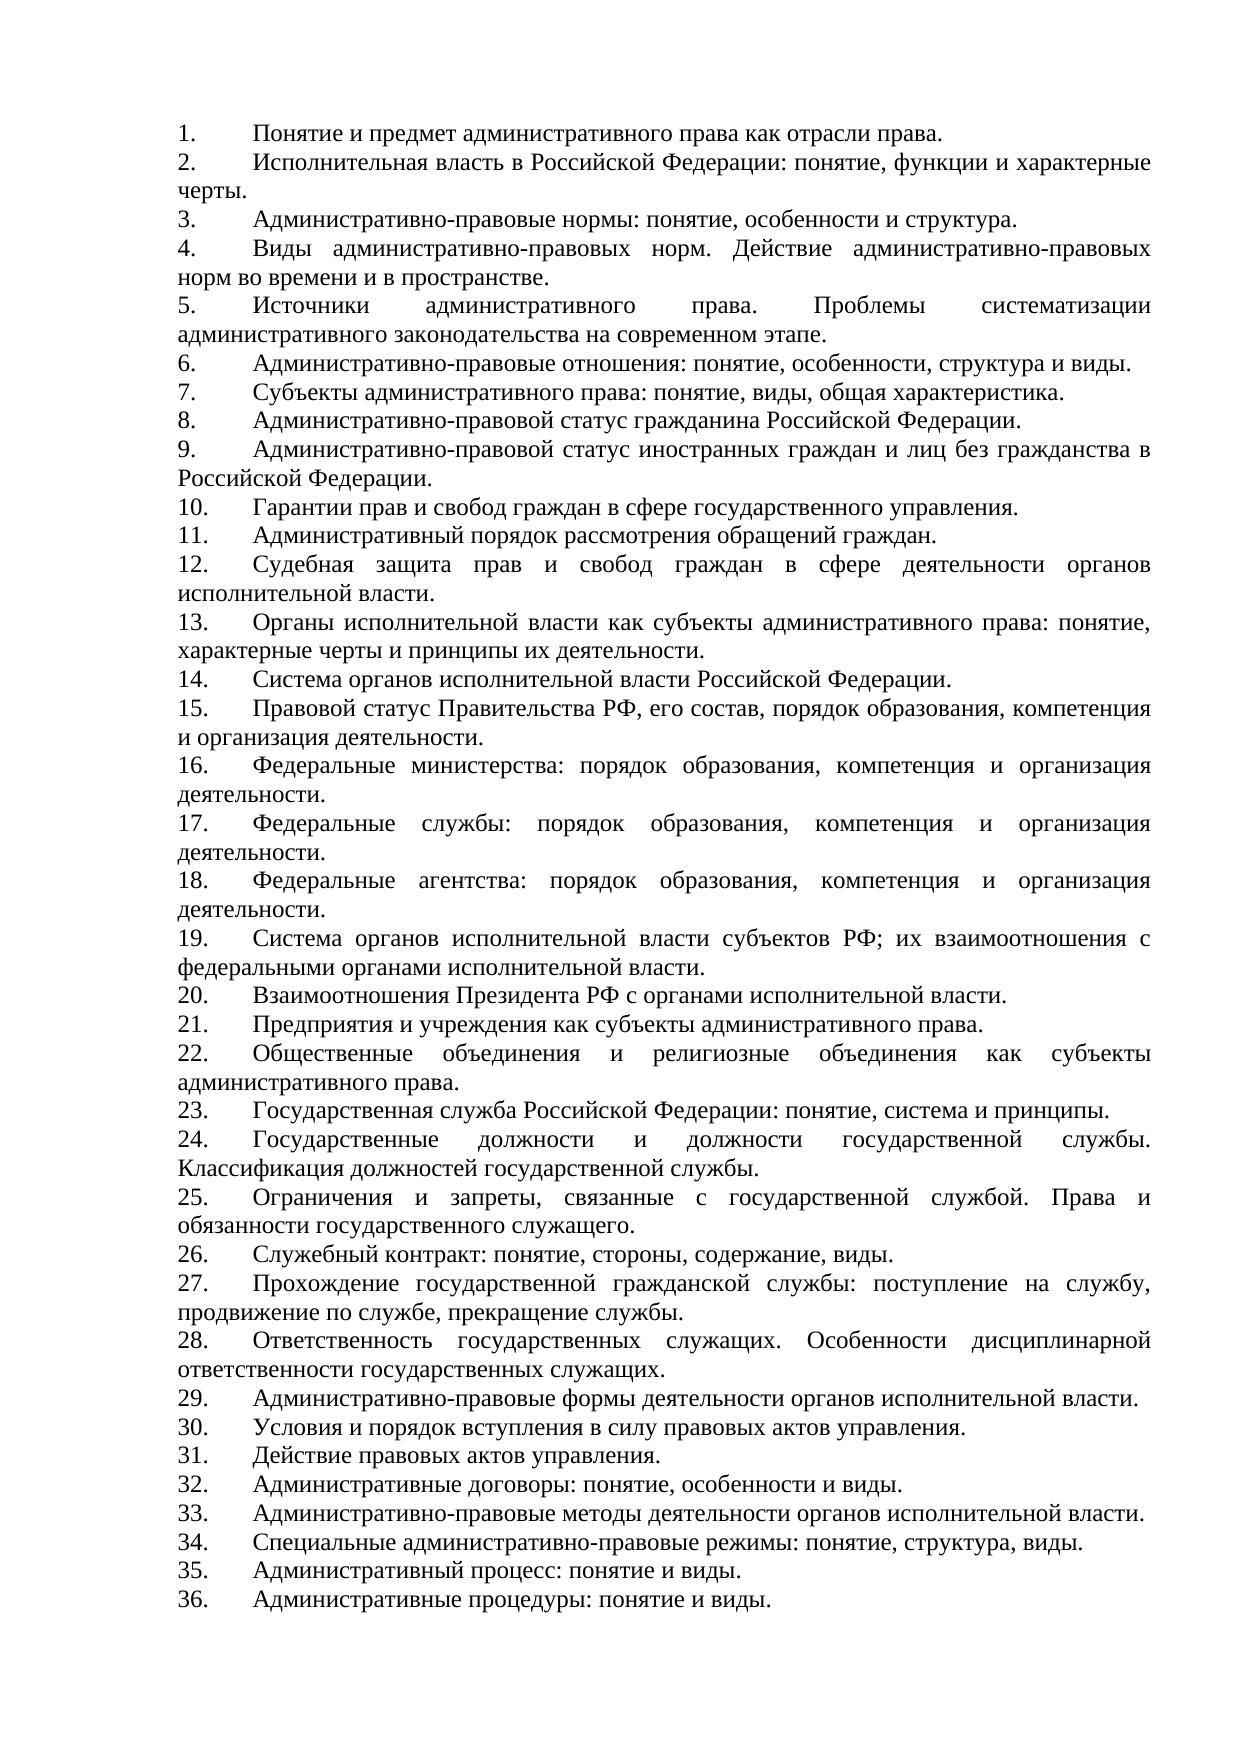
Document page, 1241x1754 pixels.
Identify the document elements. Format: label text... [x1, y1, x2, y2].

list Источники административного права. Проблемы систематизации административного законодательства на современном этапе. [177, 291, 1152, 348]
list Ограничения и запреты, связанные с государственной службой. Права и обязанности государственного служащего. [177, 1182, 1152, 1239]
list Судебная защита прав и свобод граждан в сфере деятельности органов исполнительной власти. [177, 549, 1152, 607]
list Федеральные агентства: порядок образования, компетенция и организация деятельности. [177, 866, 1152, 923]
list Государственная служба Российской Федерации: понятие, система и принципы. [177, 1096, 1152, 1124]
list Государственные должности и должности государственной службы. Классификация должностей государственной службы. [177, 1124, 1152, 1182]
list Взаимоотношения Президента РФ с органами исполнительной власти. [177, 981, 1152, 1009]
list Административно-правовые формы деятельности органов исполнительной власти. [177, 1383, 1152, 1412]
list Административно-правовые отношения: понятие, особенности, структура и виды. [177, 348, 1152, 377]
list Система органов исполнительной власти субъектов РФ; их взаимоотношения с федеральными органами исполнительной власти. [177, 923, 1152, 981]
list Общественные объединения и религиозные объединения как субъекты административного права. [177, 1038, 1152, 1096]
list Условия и порядок вступления в силу правовых актов управления. [177, 1412, 1152, 1441]
list Административные договоры: понятие, особенности и виды. [177, 1469, 1152, 1498]
list Административно-правовой статус гражданина Российской Федерации. [177, 406, 1152, 434]
list Органы исполнительной власти как субъекты административного права: понятие, характерные черты и принципы их деятельности. [177, 607, 1152, 664]
list Административный процесс: понятие и виды. [177, 1556, 1152, 1584]
list Специальные административно-правовые режимы: понятие, структура, виды. [177, 1527, 1152, 1556]
list Исполнительная власть в Российской Федерации: понятие, функции и характерные черты. [177, 147, 1152, 204]
list Административно-правовые нормы: понятие, особенности и структура. [177, 204, 1152, 233]
list Служебный контракт: понятие, стороны, содержание, виды. [177, 1239, 1152, 1268]
list Правовой статус Правительства РФ, его состав, порядок образования, компетенция и организация деятельности. [177, 693, 1152, 751]
list Виды административно-правовых норм. Действие административно-правовых норм во времени и в пространстве. [177, 233, 1152, 291]
list Федеральные службы: порядок образования, компетенция и организация деятельности. [177, 808, 1152, 866]
list Ответственность государственных служащих. Особенности дисциплинарной ответственности государственных служащих. [177, 1326, 1152, 1383]
list Система органов исполнительной власти Российской Федерации. [177, 664, 1152, 693]
list Федеральные министерства: порядок образования, компетенция и организация деятельности. [177, 751, 1152, 808]
list Административно-правовые методы деятельности органов исполнительной власти. [177, 1498, 1152, 1527]
list Действие правовых актов управления. [177, 1441, 1152, 1469]
list Предприятия и учреждения как субъекты административного права. [177, 1009, 1152, 1038]
list Административный порядок рассмотрения обращений граждан. [177, 521, 1152, 549]
list Прохождение государственной гражданской службы: поступление на службу, продвижение по службе, прекращение службы. [177, 1268, 1152, 1326]
list Понятие и предмет административного права как отрасли права. [177, 118, 1152, 147]
list Субъекты административного права: понятие, виды, общая характеристика. [177, 377, 1152, 406]
list Гарантии прав и свобод граждан в сфере государственного управления. [177, 492, 1152, 521]
list Административно-правовой статус иностранных граждан и лиц без гражданства в Российской Федерации. [177, 434, 1152, 492]
list Административные процедуры: понятие и виды. [177, 1584, 1152, 1613]
